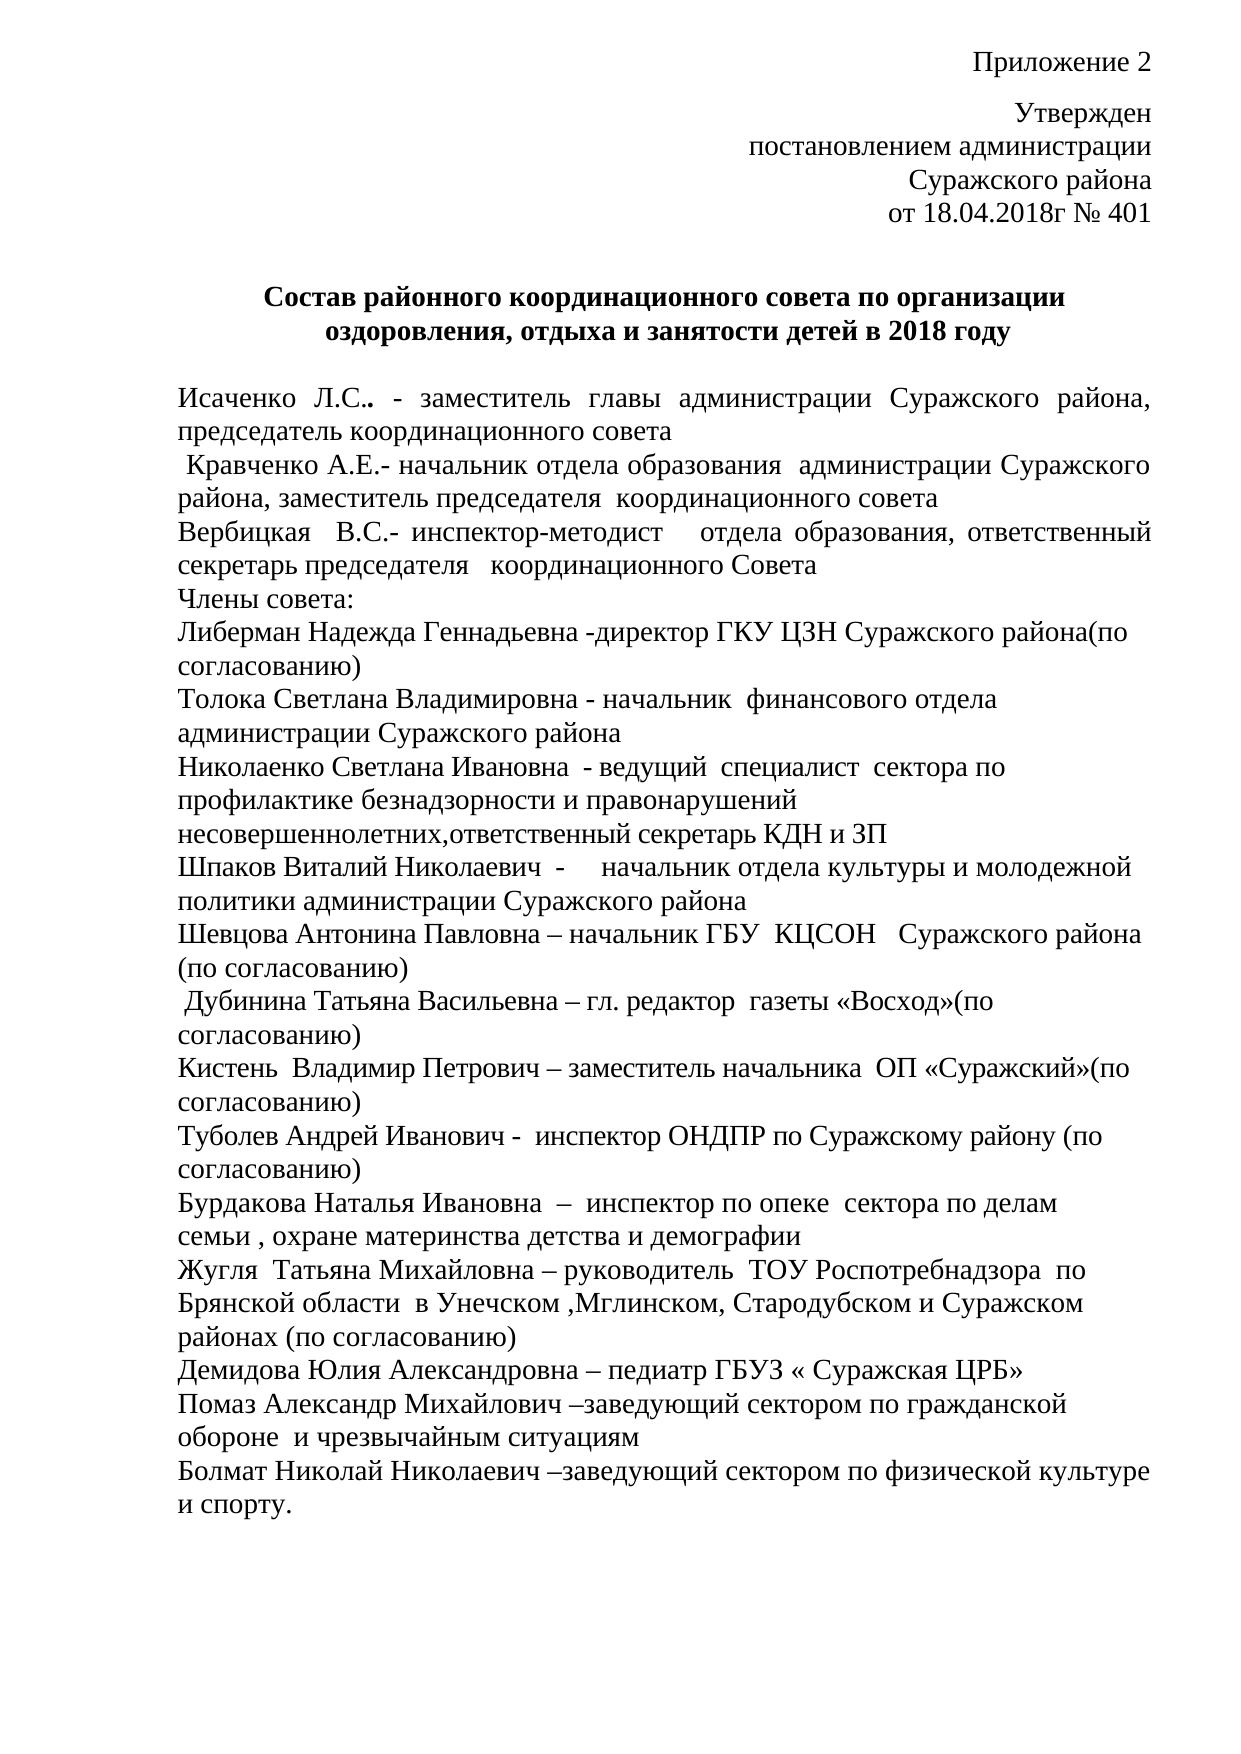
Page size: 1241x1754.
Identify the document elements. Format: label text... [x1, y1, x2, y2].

text Болмат Николай Николаевич –заведующий сектором по физической культуре и спорту. [177, 1453, 1152, 1520]
text Бурдакова Наталья Ивановна – инспектор по опеке сектора по делам семьи , охране материнства детства и демографии [177, 1185, 1152, 1252]
text Помаз Александр Михайлович –заведующий сектором по гражданской обороне и чрезвычайным ситуациям [177, 1386, 1152, 1453]
text Жугля Татьяна Михайловна – руководитель ТОУ Роспотребнадзора по Брянской области в Унечском ,Мглинском, Стародубском и Суражском районах (по согласованию) [177, 1252, 1152, 1352]
text оздоровления, отдыха и занятости детей в 2018 году [177, 313, 1152, 346]
text Либерман Надежда Геннадьевна -директор ГКУ ЦЗН Суражского района(по согласованию) [177, 614, 1152, 682]
text Николаенко Светлана Ивановна - ведущий специалист сектора по профилактике безнадзорности и правонарушений несовершеннолетних,ответственный секретарь КДН и ЗП [177, 749, 1152, 849]
text Шевцова Антонина Павловна – начальник ГБУ КЦСОН Суражского района (по согласованию) [177, 916, 1152, 983]
text постановлением администрации [177, 128, 1152, 162]
text Приложение 2 [177, 44, 1152, 78]
text Шпаков Виталий Николаевич - начальник отдела культуры и молодежной политики администрации Суражского района [177, 849, 1152, 916]
text Утвержден [177, 95, 1152, 128]
text Кравченко А.Е.- начальник отдела образования администрации Суражского района, заместитель председателя координационного совета [177, 447, 1152, 514]
text Демидова Юлия Александровна – педиатр ГБУЗ « Суражская ЦРБ» [177, 1352, 1152, 1386]
text Дубинина Татьяна Васильевна – гл. редактор газеты «Восход»(по согласованию) [177, 983, 1152, 1051]
text Толока Светлана Владимировна - начальник финансового отдела администрации Суражского района [177, 682, 1152, 749]
text Члены совета: [177, 581, 1152, 614]
text Кистень Владимир Петрович – заместитель начальника ОП «Суражский»(по согласованию) [177, 1051, 1152, 1118]
text от 18.04.2018г № 401 [177, 195, 1152, 229]
text Состав районного координационного совета по организации [177, 279, 1152, 313]
text Исаченко Л.С.. - заместитель главы администрации Суражского района, председатель координационного совета [177, 380, 1152, 447]
text Вербицкая В.С.- инспектор-методист отдела образования, ответственный секретарь председателя координационного Совета [177, 514, 1152, 581]
text Суражского района [177, 162, 1152, 195]
text Туболев Андрей Иванович - инспектор ОНДПР по Суражскому району (по согласованию) [177, 1118, 1152, 1185]
